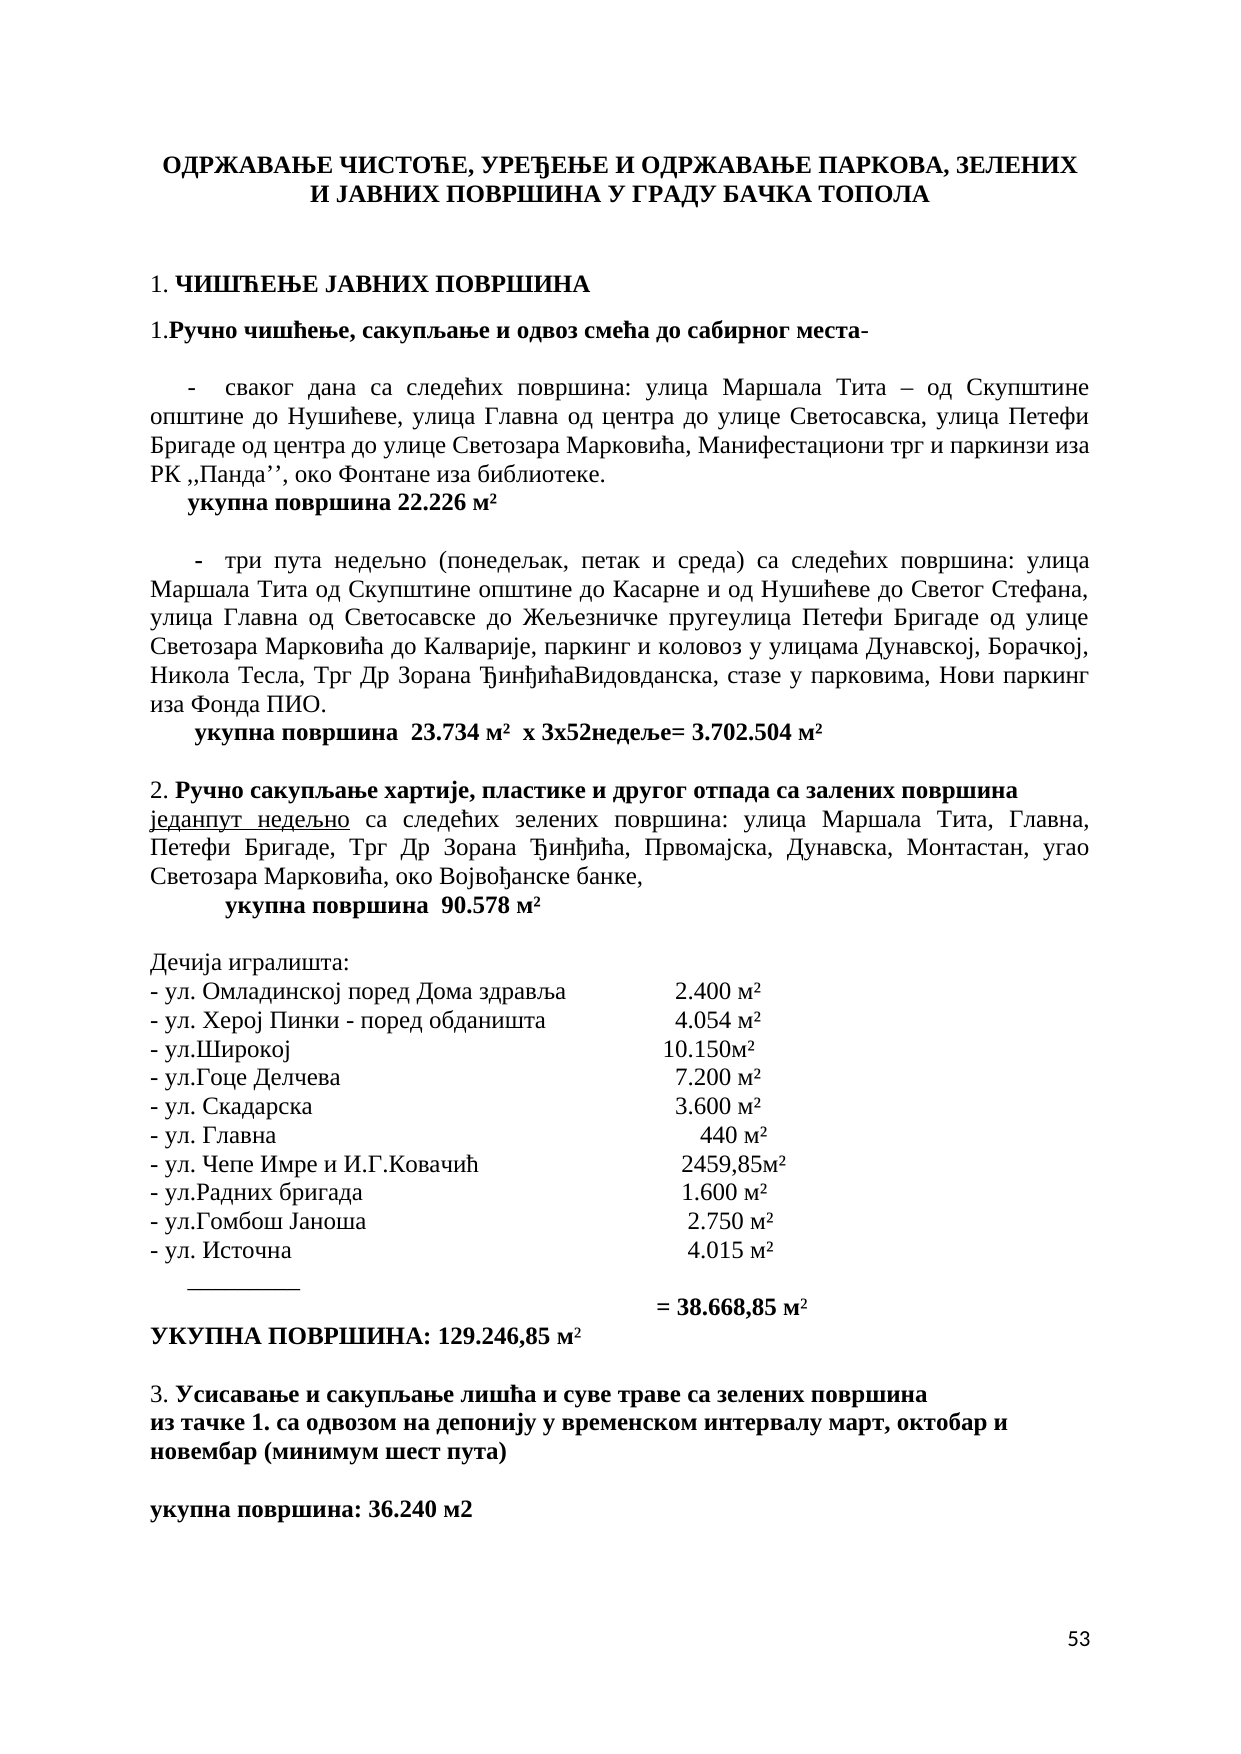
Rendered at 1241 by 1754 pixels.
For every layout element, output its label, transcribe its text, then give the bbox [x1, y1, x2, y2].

text 1.Ручно чишћење, сакупљање и одвоз смећа до сабирног места- [150, 315, 1090, 344]
text једанпут недељно са следећих зелених површина: улица Маршала Тита, Главна, Петефи Бригаде, Трг Др Зорана Ђинђића, Првомајска, Дунавска, Монтастан, угао Светозара Марковића, око Војвођанске банке, [150, 804, 1090, 890]
text - ул.Широкој 10.150м² [150, 1034, 1090, 1062]
text - ул. Источна 4.015 м² [150, 1235, 1090, 1264]
text 3. Усисавање и сакупљање лишћа и суве траве са зелених површина [150, 1379, 1090, 1407]
text - ул.Гомбош Јаноша 2.750 м² [150, 1206, 1090, 1235]
list сваког дана са следећих површина: улица Маршала Тита – од Скупштине општине до Нушићеве, улица Главна од центра до улице Светосавска, улица Петефи Бригаде од центра до улице Светозара Марковића, Манифестациони трг и паркинзи иза РК ,,Панда’’, око Фонтане иза библиотеке. [150, 372, 1090, 487]
text - ул. Омладинској поред Дома здравља 2.400 м² [150, 976, 1090, 1005]
text - ул. Скадарска 3.600 м² [150, 1091, 1090, 1120]
text 2. Ручно сакупљање хартије, пластике и другог отпада са залених површина [150, 775, 1090, 804]
text Дечија игралишта: [150, 947, 1090, 976]
text - ул. Чепе Имре и И.Г.Ковачић 2459,85м² [150, 1149, 1090, 1177]
text укупна површина: 36.240 м2 [150, 1494, 1090, 1522]
list три пута недељно (понедељак, петак и среда) са следећих површина: улица Маршала Тита од Скупштине општине до Касарне и од Нушићеве до Светог Стефана, улица Главна од Светосавске до Жељезничке пругеулица Петефи Бригаде од улице Светозара Марковића до Калварије, паркинг и коловоз у улицама Дунавској, Борачкој, Никола Тесла, Трг Др Зорана ЂинђићаВидовданска, стазе у парковима, Нови паркинг иза Фонда ПИО. [150, 545, 1090, 717]
text укупна површина 90.578 м² [150, 890, 1090, 919]
text - ул.Гоце Делчева 7.200 м² [150, 1062, 1090, 1091]
text ОДРЖАВАЊЕ ЧИСТОЋЕ, УРЕЂЕЊЕ И ОДРЖАВАЊЕ ПАРКОВА, ЗЕЛЕНИХ И ЈАВНИХ ПОВРШИНА У ГРАДУ БАЧКА ТОПОЛА [150, 150, 1090, 207]
text _________ [150, 1264, 1090, 1292]
text из тачке 1. са одвозом на депонију у временском интервалу март, октобар и новембар (минимум шест пута) [150, 1407, 1090, 1465]
text 1. ЧИШЋЕЊЕ ЈАВНИХ ПОВРШИНА [150, 269, 1090, 298]
text УКУПНА ПОВРШИНА: 129.246,85 м² [150, 1321, 1090, 1350]
text укупна површина 22.226 м² [150, 487, 1090, 516]
text - ул. Херој Пинки - поред обданишта 4.054 м² [150, 1005, 1090, 1034]
text - ул.Радних бригада 1.600 м² [150, 1177, 1090, 1206]
text - ул. Главна 440 м² [150, 1120, 1090, 1149]
text = 38.668,85 м² [150, 1292, 1090, 1321]
text укупна површина 23.734 м² x 3x52недеље= 3.702.504 м² [194, 717, 1090, 746]
